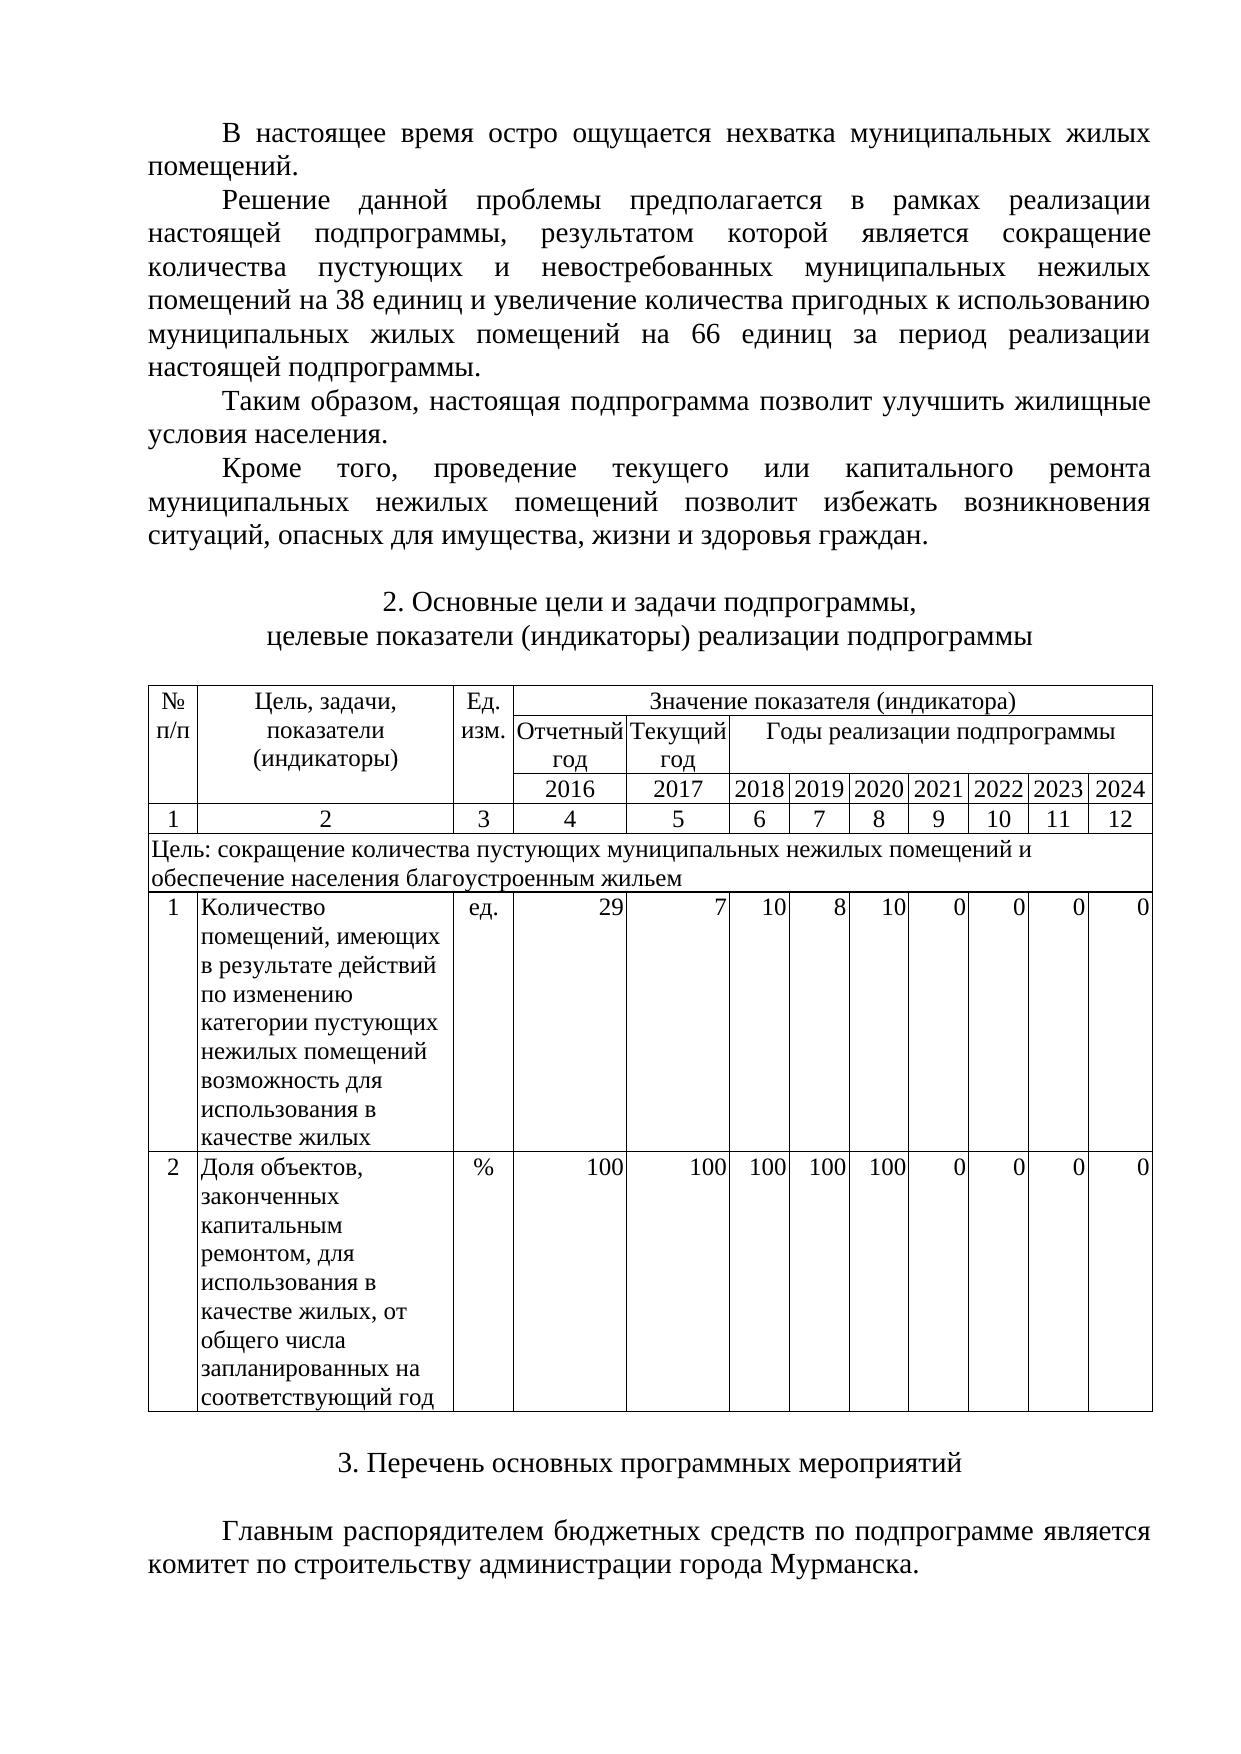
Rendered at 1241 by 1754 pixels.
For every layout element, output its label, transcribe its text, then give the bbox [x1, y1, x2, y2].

table_cell 10 [969, 804, 1028, 833]
table_cell 9 [909, 804, 968, 833]
table_cell 0 [909, 1152, 968, 1411]
table_cell 8 [790, 893, 849, 1151]
table_header № п/п [149, 686, 197, 803]
table_cell 2019 [790, 774, 849, 803]
table_cell 2 [198, 804, 453, 833]
table_cell 0 [1029, 1152, 1088, 1411]
table_cell 0 [1089, 893, 1152, 1151]
table_cell 12 [1089, 804, 1152, 833]
table_cell 2021 [909, 774, 968, 803]
table_cell 8 [850, 804, 908, 833]
table_header Ед. изм. [454, 686, 513, 803]
table_cell Отчетный год [514, 716, 626, 773]
text Главным распорядителем бюджетных средств по подпрограмме является комитет по строительству администрации города Мурманска. [148, 1513, 1152, 1580]
table_cell 100 [730, 1152, 789, 1411]
table_cell 2020 [850, 774, 908, 803]
table_cell Годы реализации подпрограммы [730, 716, 1152, 773]
text 3. Перечень основных программных мероприятий [148, 1446, 1152, 1479]
table_cell 7 [627, 893, 729, 1151]
table_cell 2017 [627, 774, 729, 803]
table_cell 100 [514, 1152, 626, 1411]
table_cell 11 [1029, 804, 1088, 833]
table_cell 1 [149, 893, 197, 1151]
text В настоящее время остро ощущается нехватка муниципальных жилых помещений. [148, 115, 1152, 182]
table_cell 5 [627, 804, 729, 833]
table_cell 2 [149, 1152, 197, 1411]
table_cell 3 [454, 804, 513, 833]
text целевые показатели (индикаторы) реализации подпрограммы [148, 618, 1152, 651]
table_header Цель, задачи, показатели (индикаторы) [198, 686, 453, 803]
text Кроме того, проведение текущего или капитального ремонта муниципальных нежилых помещений позволит избежать возникновения ситуаций, опасных для имущества, жизни и здоровья граждан. [148, 450, 1152, 551]
table_cell 29 [514, 893, 626, 1151]
table_cell 2023 [1029, 774, 1088, 803]
table_cell 0 [1089, 1152, 1152, 1411]
table_cell Цель: сокращение количества пустующих муниципальных нежилых помещений и обеспечение населения благоустроенным жильем [149, 834, 1152, 891]
table_cell 2024 [1089, 774, 1152, 803]
table_cell 4 [514, 804, 626, 833]
table_cell 100 [627, 1152, 729, 1411]
text 2. Основные цели и задачи подпрограммы, [148, 584, 1152, 618]
table_cell 2022 [969, 774, 1028, 803]
text Таким образом, настоящая подпрограмма позволит улучшить жилищные условия населения. [148, 383, 1152, 450]
table_cell Доля объектов, законченных капитальным ремонтом, для использования в качестве жилых, от общего числа запланированных на соответствующий год [198, 1152, 453, 1411]
table_cell 0 [909, 893, 968, 1151]
table_cell 10 [730, 893, 789, 1151]
table_cell 0 [969, 893, 1028, 1151]
text Решение данной проблемы предполагается в рамках реализации настоящей подпрограммы, результатом которой является сокращение количества пустующих и невостребованных муниципальных нежилых помещений на 38 единиц и увеличение количества пригодных к использованию муниципальных жилых помещений на 66 единиц за период реализации настоящей подпрограммы. [148, 182, 1152, 383]
table_cell 2018 [730, 774, 789, 803]
table_cell 6 [730, 804, 789, 833]
table_cell 10 [850, 893, 908, 1151]
table_cell 100 [790, 1152, 849, 1411]
table_cell Количество помещений, имеющих в результате действий по изменению категории пустующих нежилых помещений возможность для использования в качестве жилых [198, 893, 453, 1151]
table_cell 0 [1029, 893, 1088, 1151]
table_header Значение показателя (индикатора) [514, 686, 1152, 715]
table_cell % [454, 1152, 513, 1411]
table_cell Текущий год [627, 716, 729, 773]
table_cell 2016 [514, 774, 626, 803]
table_cell 1 [149, 804, 197, 833]
table_cell 100 [850, 1152, 908, 1411]
table_cell 7 [790, 804, 849, 833]
table_cell 0 [969, 1152, 1028, 1411]
table_cell ед. [454, 893, 513, 1151]
